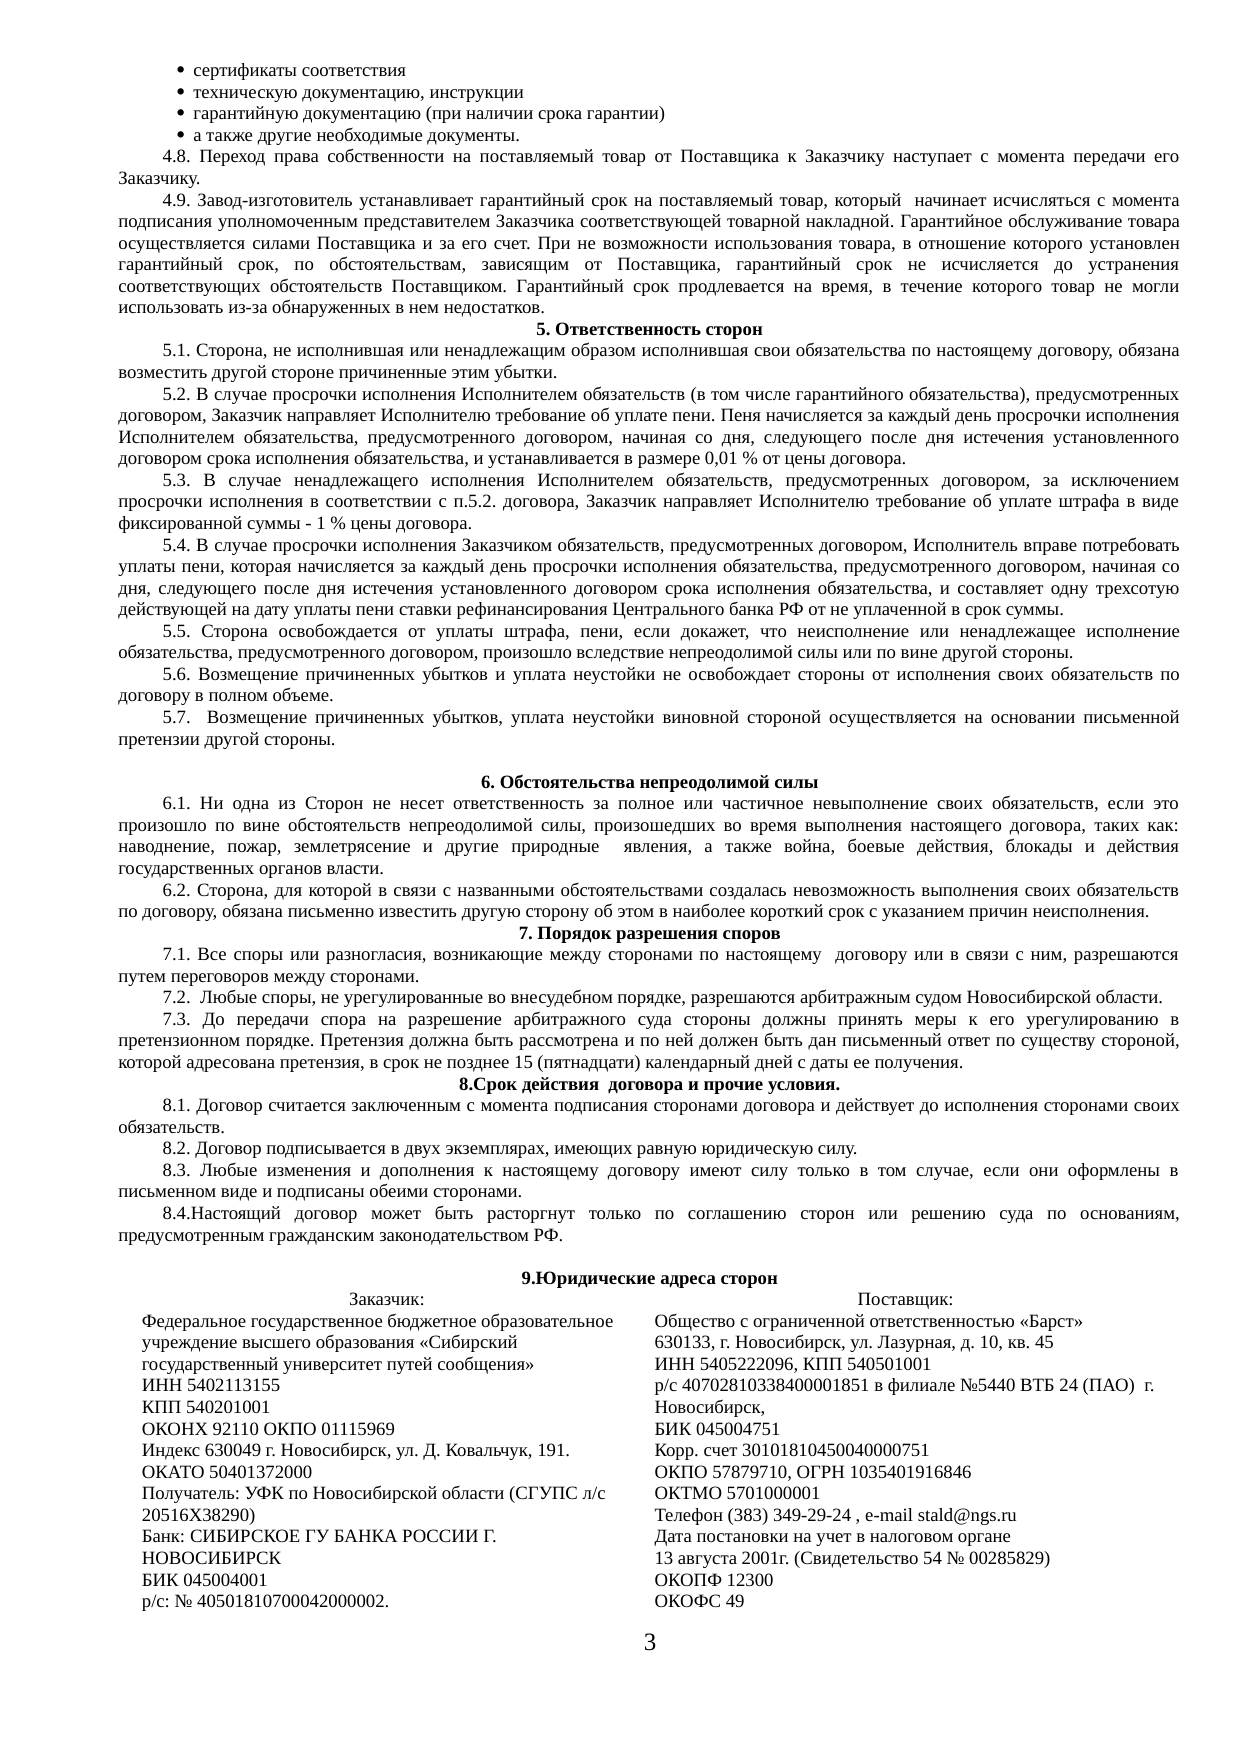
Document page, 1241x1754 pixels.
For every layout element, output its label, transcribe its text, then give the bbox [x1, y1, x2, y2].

text 7.2. Любые споры, не урегулированные во внесудебном порядке, разрешаются арбитражным судом Новосибирской области. [118, 986, 1181, 1008]
text 5.3. В случае ненадлежащего исполнения Исполнителем обязательств, предусмотренных договором, за исключением просрочки исполнения в соответствии с п.5.2. договора, Заказчик направляет Исполнителю требование об уплате штрафа в виде фиксированной суммы - 1 % цены договора. [118, 469, 1181, 533]
text 5. Ответственность сторон [118, 318, 1181, 339]
text 5.6. Возмещение причиненных убытков и уплата неустойки не освобождает стороны от исполнения своих обязательств по договору в полном объеме. [118, 663, 1181, 706]
text 7.1. Все споры или разногласия, возникающие между сторонами по настоящему договору или в связи с ним, разрешаются путем переговоров между сторонами. [118, 943, 1181, 986]
text 5.7. Возмещение причиненных убытков, уплата неустойки виновной стороной осуществляется на основании письменной претензии другой стороны. [118, 706, 1181, 749]
text 8.1. Договор считается заключенным с момента подписания сторонами договора и действует до исполнения сторонами своих обязательств. [118, 1094, 1181, 1137]
text 6. Обстоятельства непреодолимой силы [118, 771, 1181, 792]
text 6.1. Ни одна из Сторон не несет ответственность за полное или частичное невыполнение своих обязательств, если это произошло по вине обстоятельств непреодолимой силы, произошедших во время выполнения настоящего договора, таких как: наводнение, пожар, землетрясение и другие природные явления, а также война, боевые действия, блокады и действия государственных органов власти. [118, 792, 1181, 878]
text 8.Срок действия договора и прочие условия. [118, 1072, 1181, 1094]
text 5.5. Сторона освобождается от уплаты штрафа, пени, если докажет, что неисполнение или ненадлежащее исполнение обязательства, предусмотренного договором, произошло вследствие непреодолимой силы или по вине другой стороны. [118, 620, 1181, 663]
text 4.9. Завод-изготовитель устанавливает гарантийный срок на поставляемый товар, который начинает исчисляться с момента подписания уполномоченным представителем Заказчика соответствующей товарной накладной. Гарантийное обслуживание товара осуществляется силами Поставщика и за его счет. При не возможности использования товара, в отношение которого установлен гарантийный срок, по обстоятельствам, зависящим от Поставщика, гарантийный срок не исчисляется до устранения соответствующих обстоятельств Поставщиком. Гарантийный срок продлевается на время, в течение которого товар не могли использовать из-за обнаруженных в нем недостатков. [118, 188, 1181, 318]
text 5.1. Сторона, не исполнившая или ненадлежащим образом исполнившая свои обязательства по настоящему договору, обязана возместить другой стороне причиненные этим убытки. [118, 339, 1181, 382]
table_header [130, 1288, 643, 1627]
list а также другие необходимые документы. [118, 124, 1181, 145]
text 8.2. Договор подписывается в двух экземплярах, имеющих равную юридическую силу. [118, 1137, 1181, 1159]
text 5.4. В случае просрочки исполнения Заказчиком обязательств, предусмотренных договором, Исполнитель вправе потребовать уплаты пени, которая начисляется за каждый день просрочки исполнения обязательства, предусмотренного договором, начиная со дня, следующего после дня истечения установленного договором срока исполнения обязательства, и составляет одну трехсотую действующей на дату уплаты пени ставки рефинансирования Центрального банка РФ от не уплаченной в срок суммы. [118, 533, 1181, 620]
text 7.3. До передачи спора на разрешение арбитражного суда стороны должны принять меры к его урегулированию в претензионном порядке. Претензия должна быть рассмотрена и по ней должен быть дан письменный ответ по существу стороной, которой адресована претензия, в срок не позднее 15 (пятнадцати) календарный дней с даты ее получения. [118, 1008, 1181, 1072]
text 4.8. Переход права собственности на поставляемый товар от Поставщика к Заказчику наступает с момента передачи его Заказчику. [118, 145, 1181, 188]
text 6.2. Сторона, для которой в связи с названными обстоятельствами создалась невозможность выполнения своих обязательств по договору, обязана письменно известить другую сторону об этом в наиболее короткий срок с указанием причин неисполнения. [118, 878, 1181, 922]
text 5.2. В случае просрочки исполнения Исполнителем обязательств (в том числе гарантийного обязательства), предусмотренных договором, Заказчик направляет Исполнителю требование об уплате пени. Пеня начисляется за каждый день просрочки исполнения Исполнителем обязательства, предусмотренного договором, начиная со дня, следующего после дня истечения установленного договором срока исполнения обязательства, и устанавливается в размере 0,01 % от цены договора. [118, 382, 1181, 469]
text 8.3. Любые изменения и дополнения к настоящему договору имеют силу только в том случае, если они оформлены в письменном виде и подписаны обеими сторонами. [118, 1159, 1181, 1202]
list сертификаты соответствия [118, 59, 1181, 81]
list техническую документацию, инструкции [118, 81, 1181, 102]
text 8.4.Настоящий договор может быть расторгнут только по соглашению сторон или решению суда по основаниям, предусмотренным гражданским законодательством РФ. [118, 1202, 1181, 1245]
text 7. Порядок разрешения споров [118, 922, 1181, 943]
list гарантийную документацию (при наличии срока гарантии) [118, 102, 1181, 124]
text 9.Юридические адреса сторон [118, 1267, 1181, 1288]
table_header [643, 1288, 1168, 1627]
